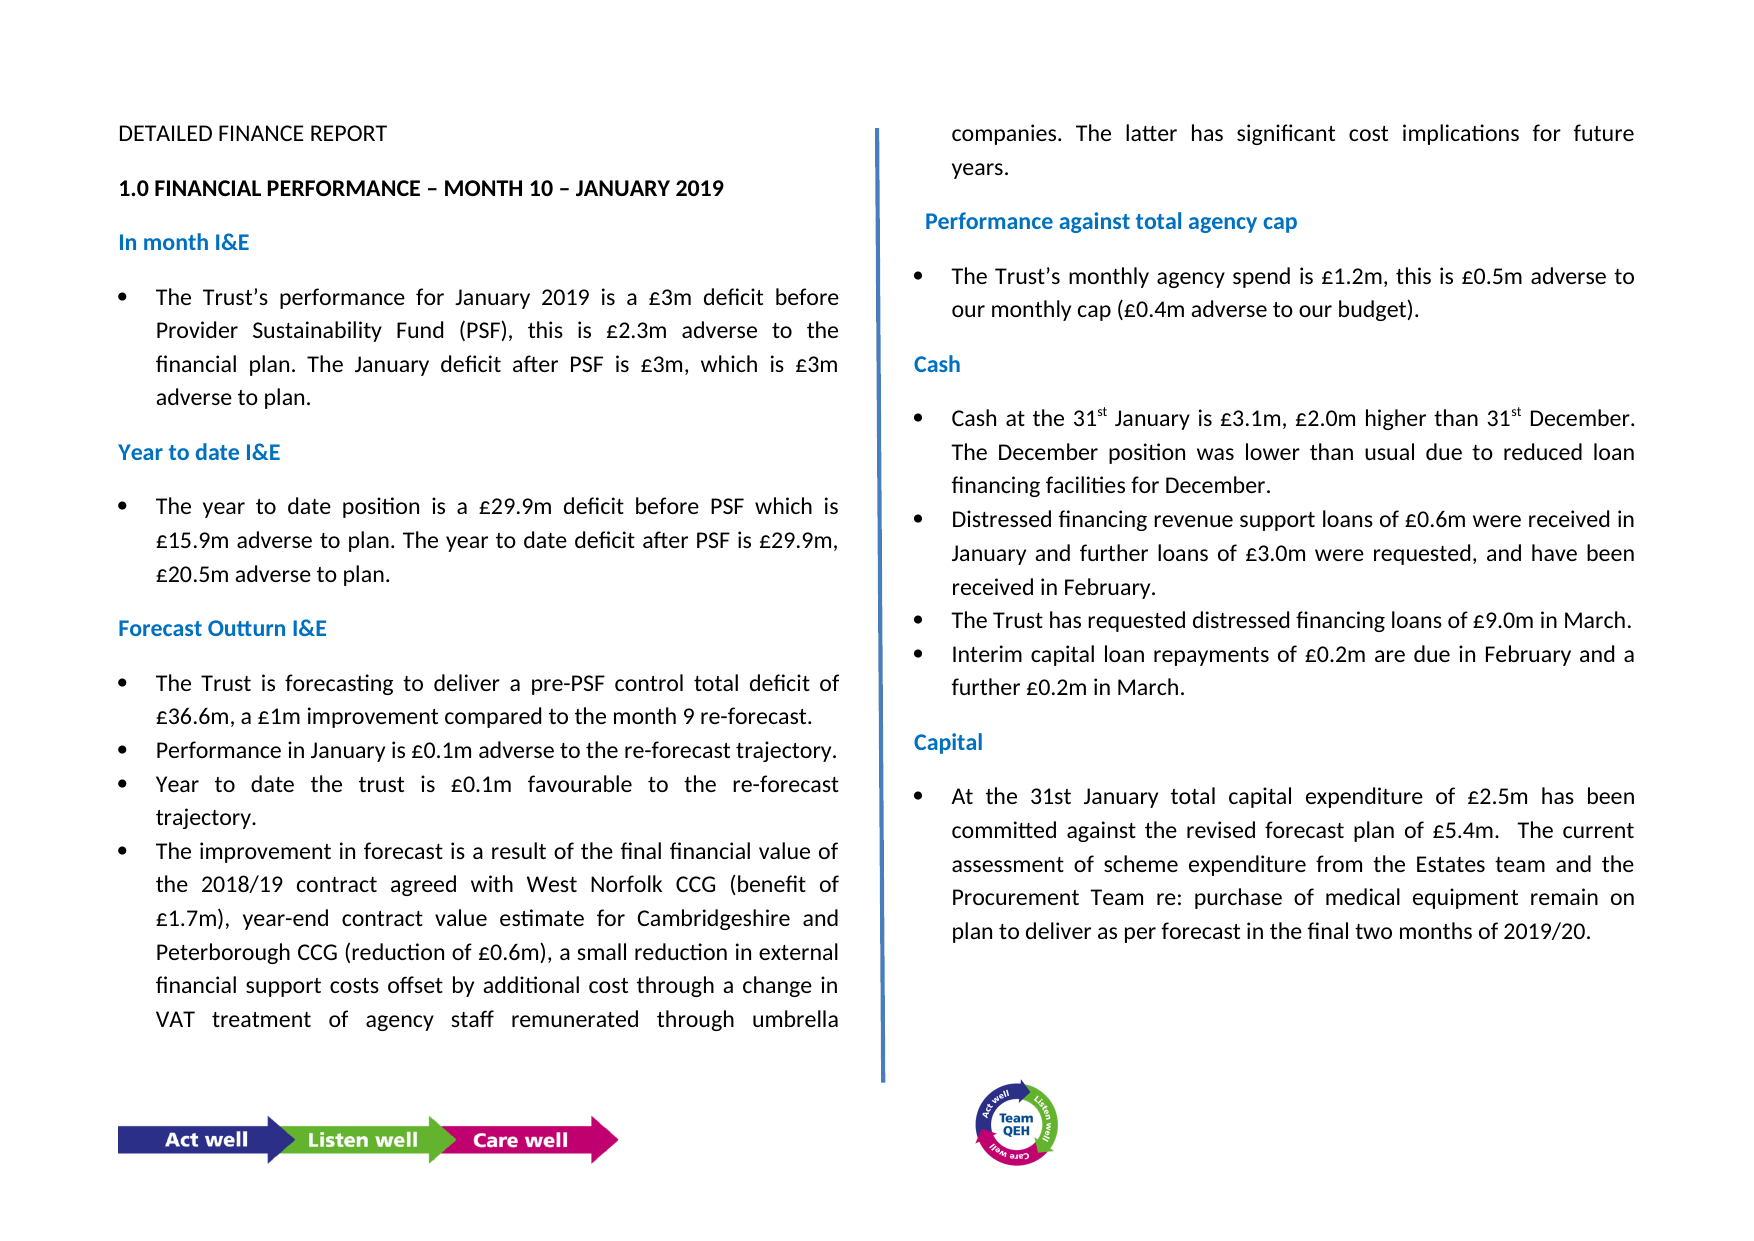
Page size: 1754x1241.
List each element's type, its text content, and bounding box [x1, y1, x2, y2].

list The Trust’s monthly agency spend is £1.2m, this is £0.5m adverse to our monthly cap (£0.4m adverse to our budget). [914, 261, 1636, 324]
text Performance against total agency cap [914, 206, 1636, 236]
text 1.0 FINANCIAL PERFORMANCE – MONTH 10 – JANUARY 2019 [118, 173, 840, 202]
text Capital [914, 727, 1636, 756]
list Interim capital loan repayments of £0.2m are due in February and a further £0.2m in March. [914, 639, 1636, 702]
text In month I&E [118, 227, 840, 256]
list The Trust’s performance for January 2019 is a £3m deficit before Provider Sustainability Fund (PSF), this is £2.3m adverse to the financial plan. The January deficit after PSF is £3m, which is £3m adverse to plan. [118, 282, 840, 412]
text Year to date I&E [118, 437, 840, 466]
list Performance in January is £0.1m adverse to the re-forecast trajectory. [118, 735, 840, 764]
list The improvement in forecast is a result of the final financial value of the 2018/19 contract agreed with West Norfolk CCG (benefit of £1.7m), year-end contract value estimate for Cambridgeshire and Peterborough CCG (reduction of £0.6m), a small reduction in external financial support costs offset by additional cost through a change in VAT treatment of agency staff remunerated through umbrella companies. The latter has significant cost implications for future years. [914, 118, 1636, 181]
picture [975, 1079, 1059, 1167]
text Forecast Outturn I&E [118, 613, 840, 642]
list The Trust has requested distressed financing loans of £9.0m in March. [914, 605, 1636, 634]
list Distressed financing revenue support loans of £0.6m were received in January and further loans of £3.0m were requested, and have been received in February. [914, 504, 1636, 601]
text Cash [914, 349, 1636, 378]
list The improvement in forecast is a result of the final financial value of the 2018/19 contract agreed with West Norfolk CCG (benefit of £1.7m), year-end contract value estimate for Cambridgeshire and Peterborough CCG (reduction of £0.6m), a small reduction in external financial support costs offset by additional cost through a change in VAT treatment of agency staff remunerated through umbrella companies. The latter has significant cost implications for future years. [118, 836, 840, 1033]
list At the 31st January total capital expenditure of £2.5m has been committed against the revised forecast plan of £5.4m. The current assessment of scheme expenditure from the Estates team and the Procurement Team re: purchase of medical equipment remain on plan to deliver as per forecast in the final two months of 2019/20. [914, 781, 1636, 945]
picture [118, 1113, 619, 1167]
list The year to date position is a £29.9m deficit before PSF which is £15.9m adverse to plan. The year to date deficit after PSF is £29.9m, £20.5m adverse to plan. [118, 491, 840, 588]
text DETAILED FINANCE REPORT [118, 118, 844, 147]
list Cash at the 31st January is £3.1m, £2.0m higher than 31st December. The December position was lower than usual due to reduced loan financing facilities for December. [914, 403, 1636, 500]
list The Trust is forecasting to deliver a pre-PSF control total deficit of £36.6m, a £1m improvement compared to the month 9 re-forecast. [118, 668, 840, 731]
list Year to date the trust is £0.1m favourable to the re-forecast trajectory. [118, 769, 840, 832]
